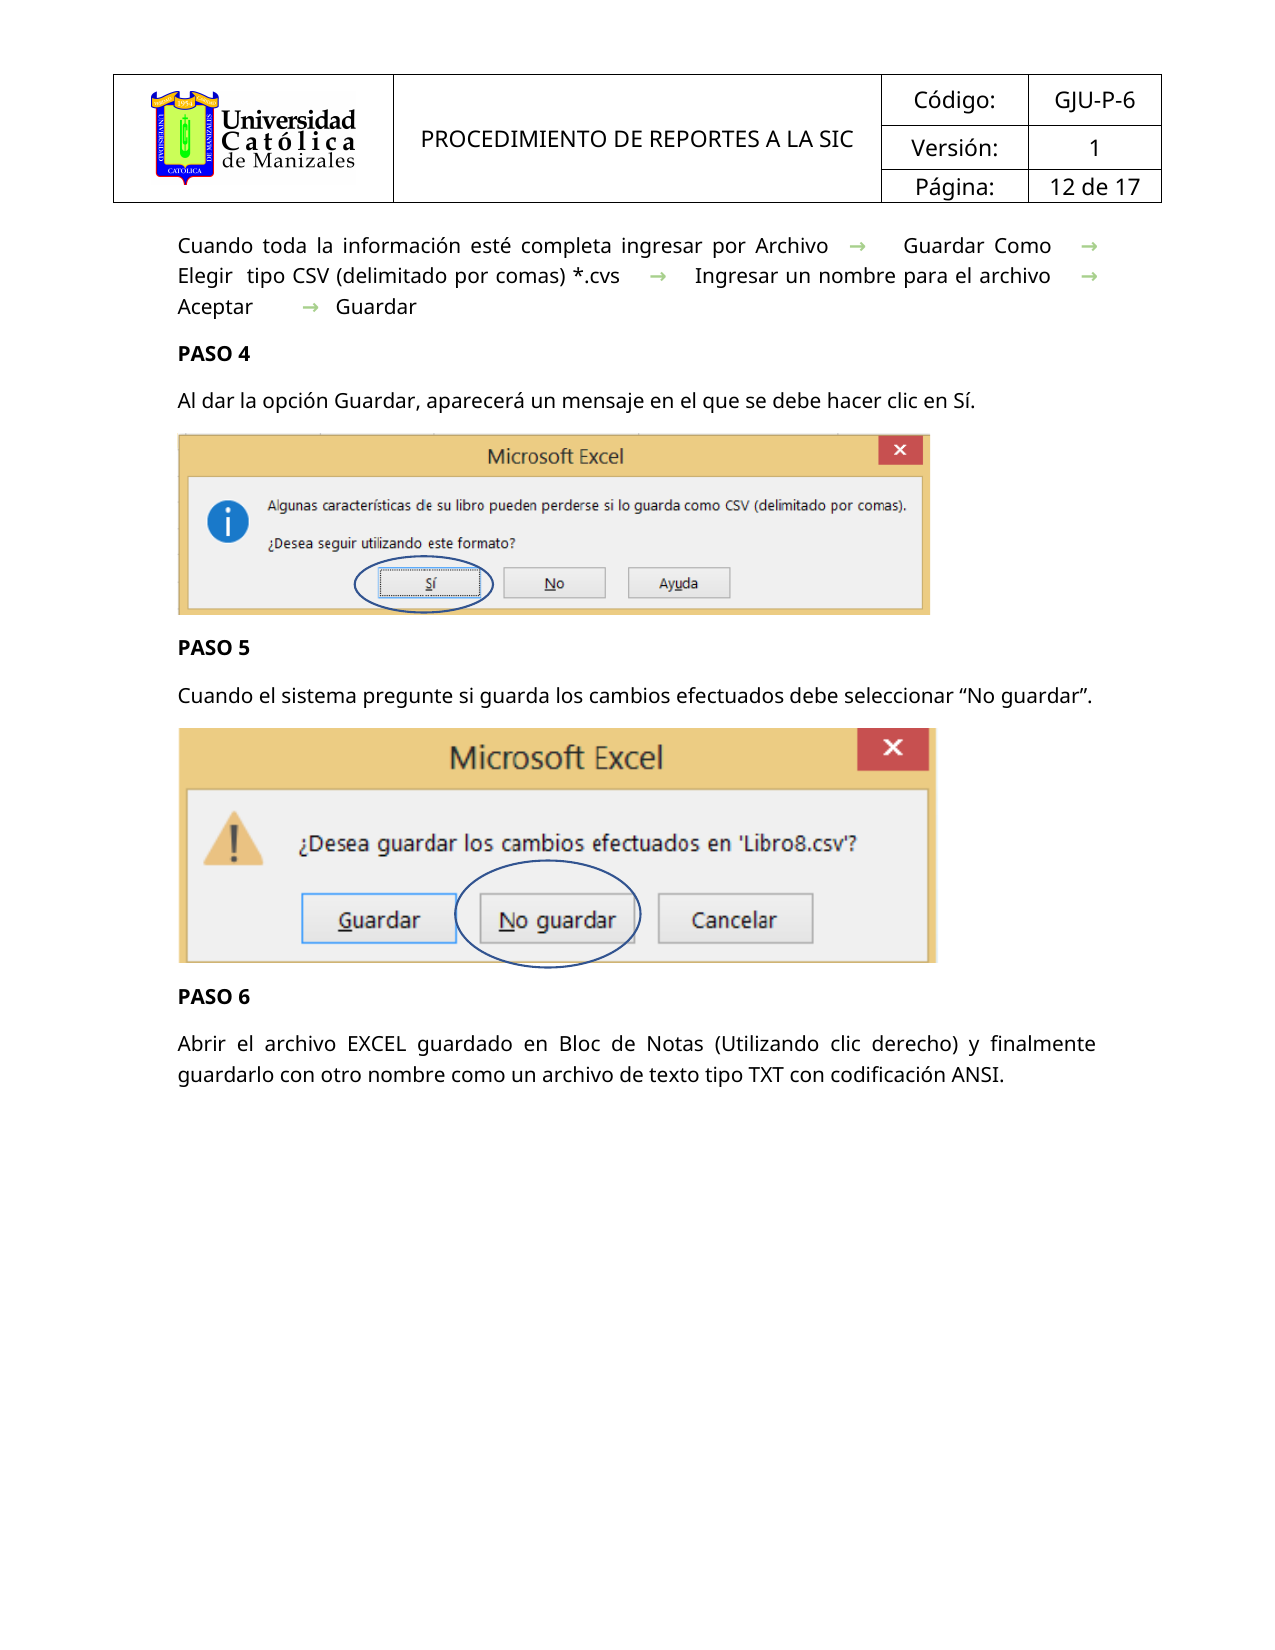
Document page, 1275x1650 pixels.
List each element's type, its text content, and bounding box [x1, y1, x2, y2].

picture [457, 862, 639, 963]
text PASO 4 [177, 339, 1098, 368]
text Cuando el sistema pregunte si guarda los cambios efectuados debe seleccionar “No guardar”. [177, 681, 1098, 709]
text PASO 6 [177, 982, 1098, 1010]
text Abrir el archivo EXCEL guardado en Bloc de Notas (Utilizando clic derecho) y finalmente guardarlo con otro nombre como un archivo de texto tipo TXT con codificación ANSI. [177, 1029, 1098, 1088]
picture [151, 91, 356, 185]
picture [177, 433, 931, 615]
picture [177, 728, 939, 963]
text Cuando toda la información esté completa ingresar por Archivo → Guardar Como → Elegir tipo CSV (delimitado por comas) *.cvs → Ingresar un nombre para el archivo → Aceptar → Guardar [177, 231, 1098, 320]
text PASO 5 [177, 633, 1098, 662]
text Al dar la opción Guardar, aparecerá un mensaje en el que se debe hacer clic en Sí. [177, 387, 1098, 415]
